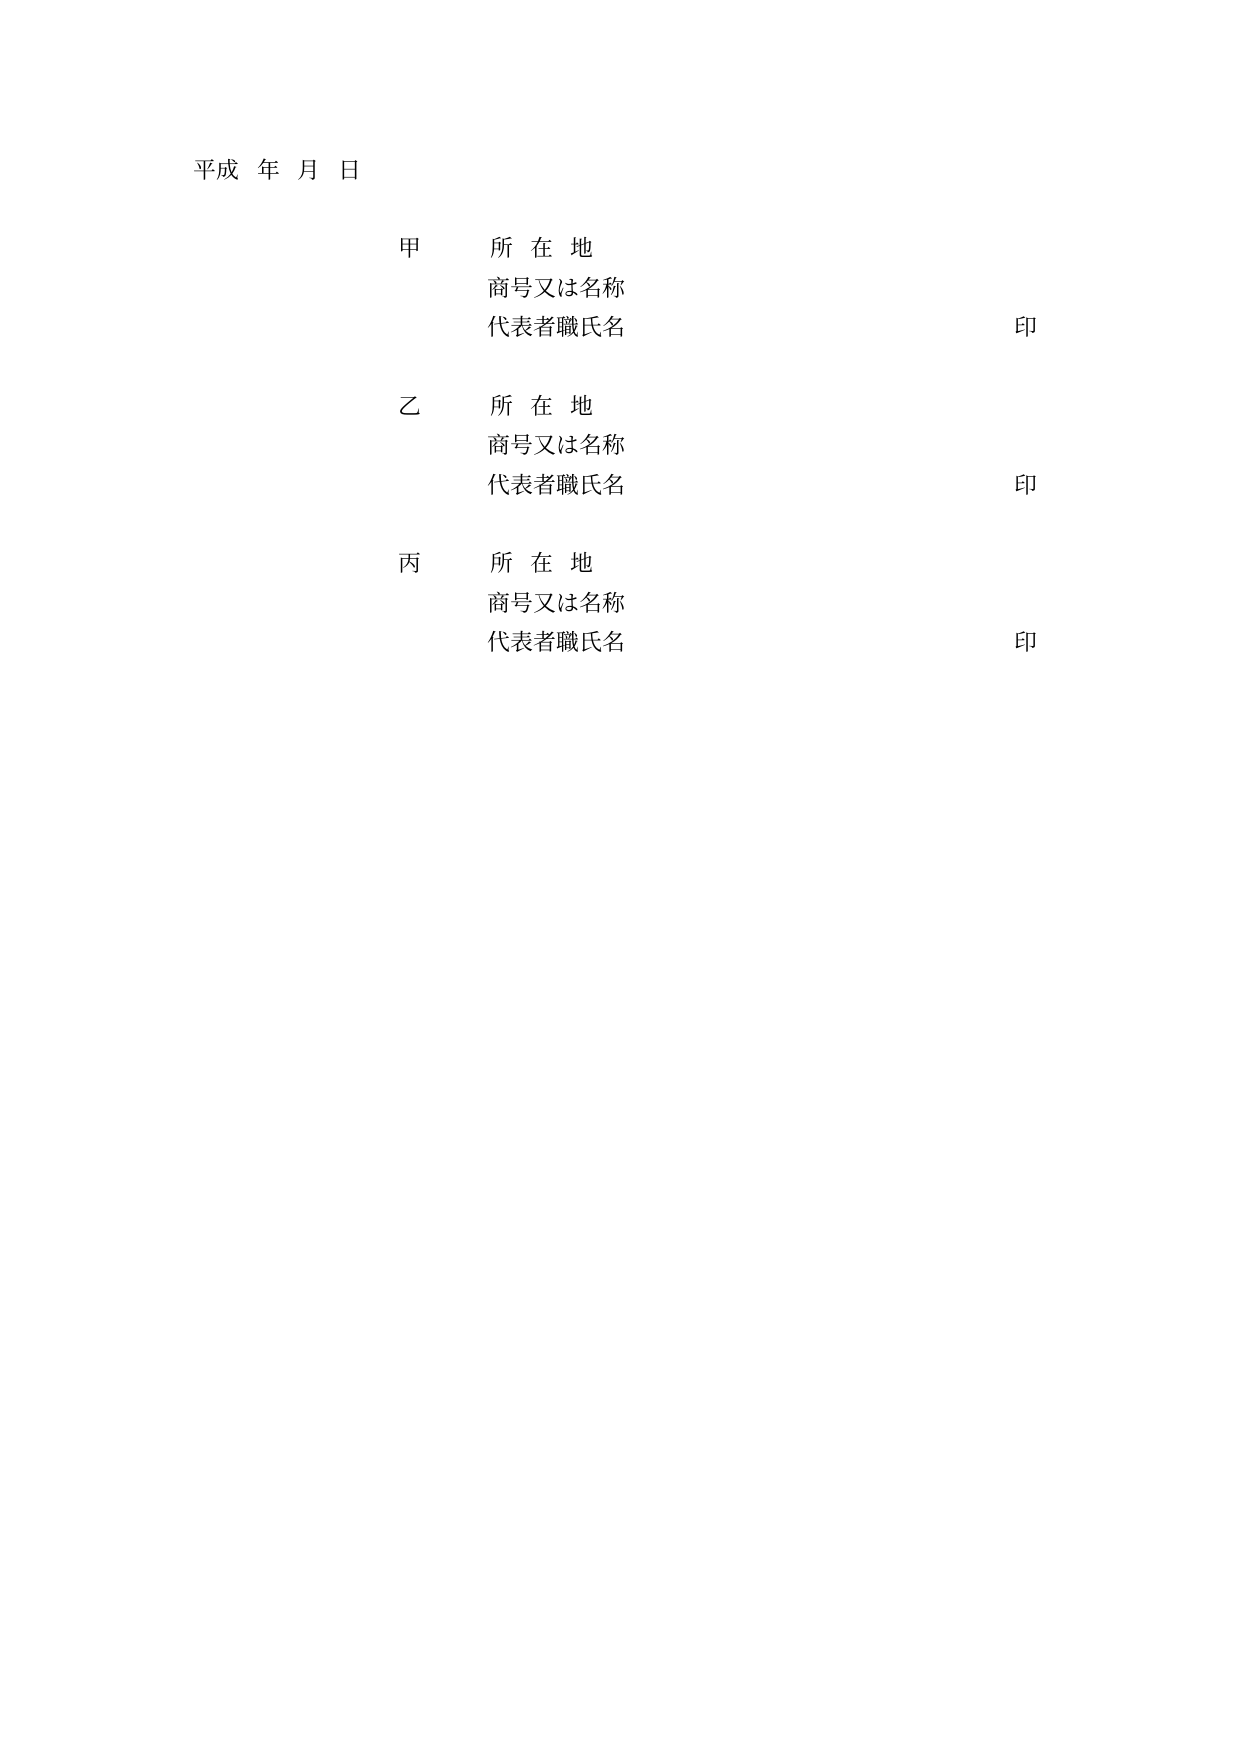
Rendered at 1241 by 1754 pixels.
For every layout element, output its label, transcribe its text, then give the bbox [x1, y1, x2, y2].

text 商号又は名称 [148, 424, 1092, 463]
text 代表者職氏名 印 [311, 621, 1092, 660]
text 甲 所在地 [235, 227, 1092, 267]
text 商号又は名称 [148, 582, 1092, 621]
text 乙 所在地 [235, 385, 1092, 424]
text 商号又は名称 [148, 267, 1092, 306]
text 丙 所在地 [235, 542, 1092, 582]
text 代表者職氏名 印 [311, 463, 1092, 503]
text 代表者職氏名 印 [311, 306, 1092, 345]
text 平成 年 月 日 [148, 148, 1092, 188]
